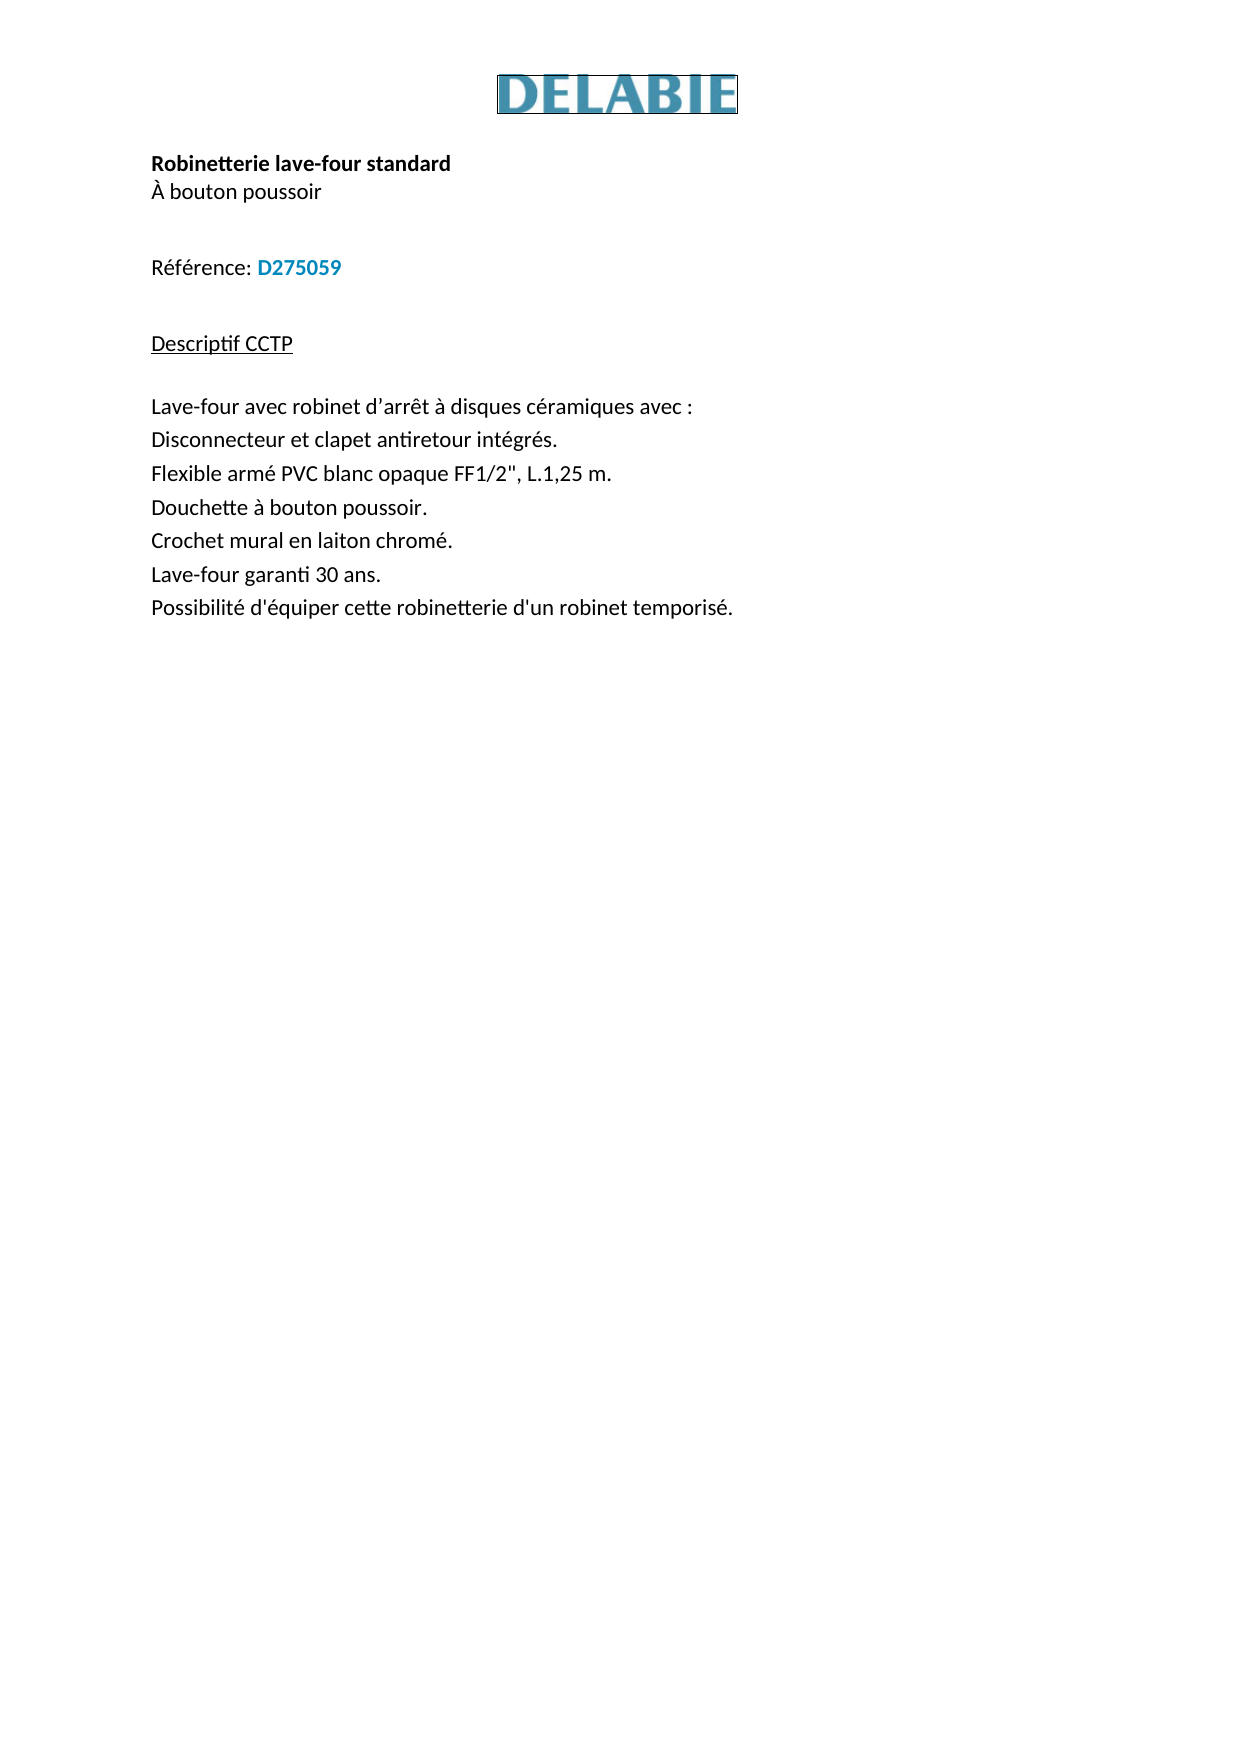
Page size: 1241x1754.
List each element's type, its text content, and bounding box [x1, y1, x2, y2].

text Douchette à bouton poussoir. [151, 493, 1084, 521]
text Disconnecteur et clapet antiretour intégrés. [151, 426, 1084, 453]
text Robinetterie lave-four standard [151, 149, 1084, 177]
picture [498, 76, 737, 113]
text Flexible armé PVC blanc opaque FF1/2", L.1,25 m. [151, 459, 1084, 487]
text Lave-four avec robinet d’arrêt à disques céramiques avec : [151, 392, 1084, 420]
text Lave-four garanti 30 ans. [151, 560, 1084, 588]
text À bouton poussoir [151, 177, 1084, 205]
text Descriptif CCTP [151, 329, 1084, 357]
text Crochet mural en laiton chromé. [151, 526, 1084, 554]
text Référence: D275059 [151, 253, 1084, 281]
text Possibilité d'équiper cette robinetterie d'un robinet temporisé. [151, 593, 1084, 621]
